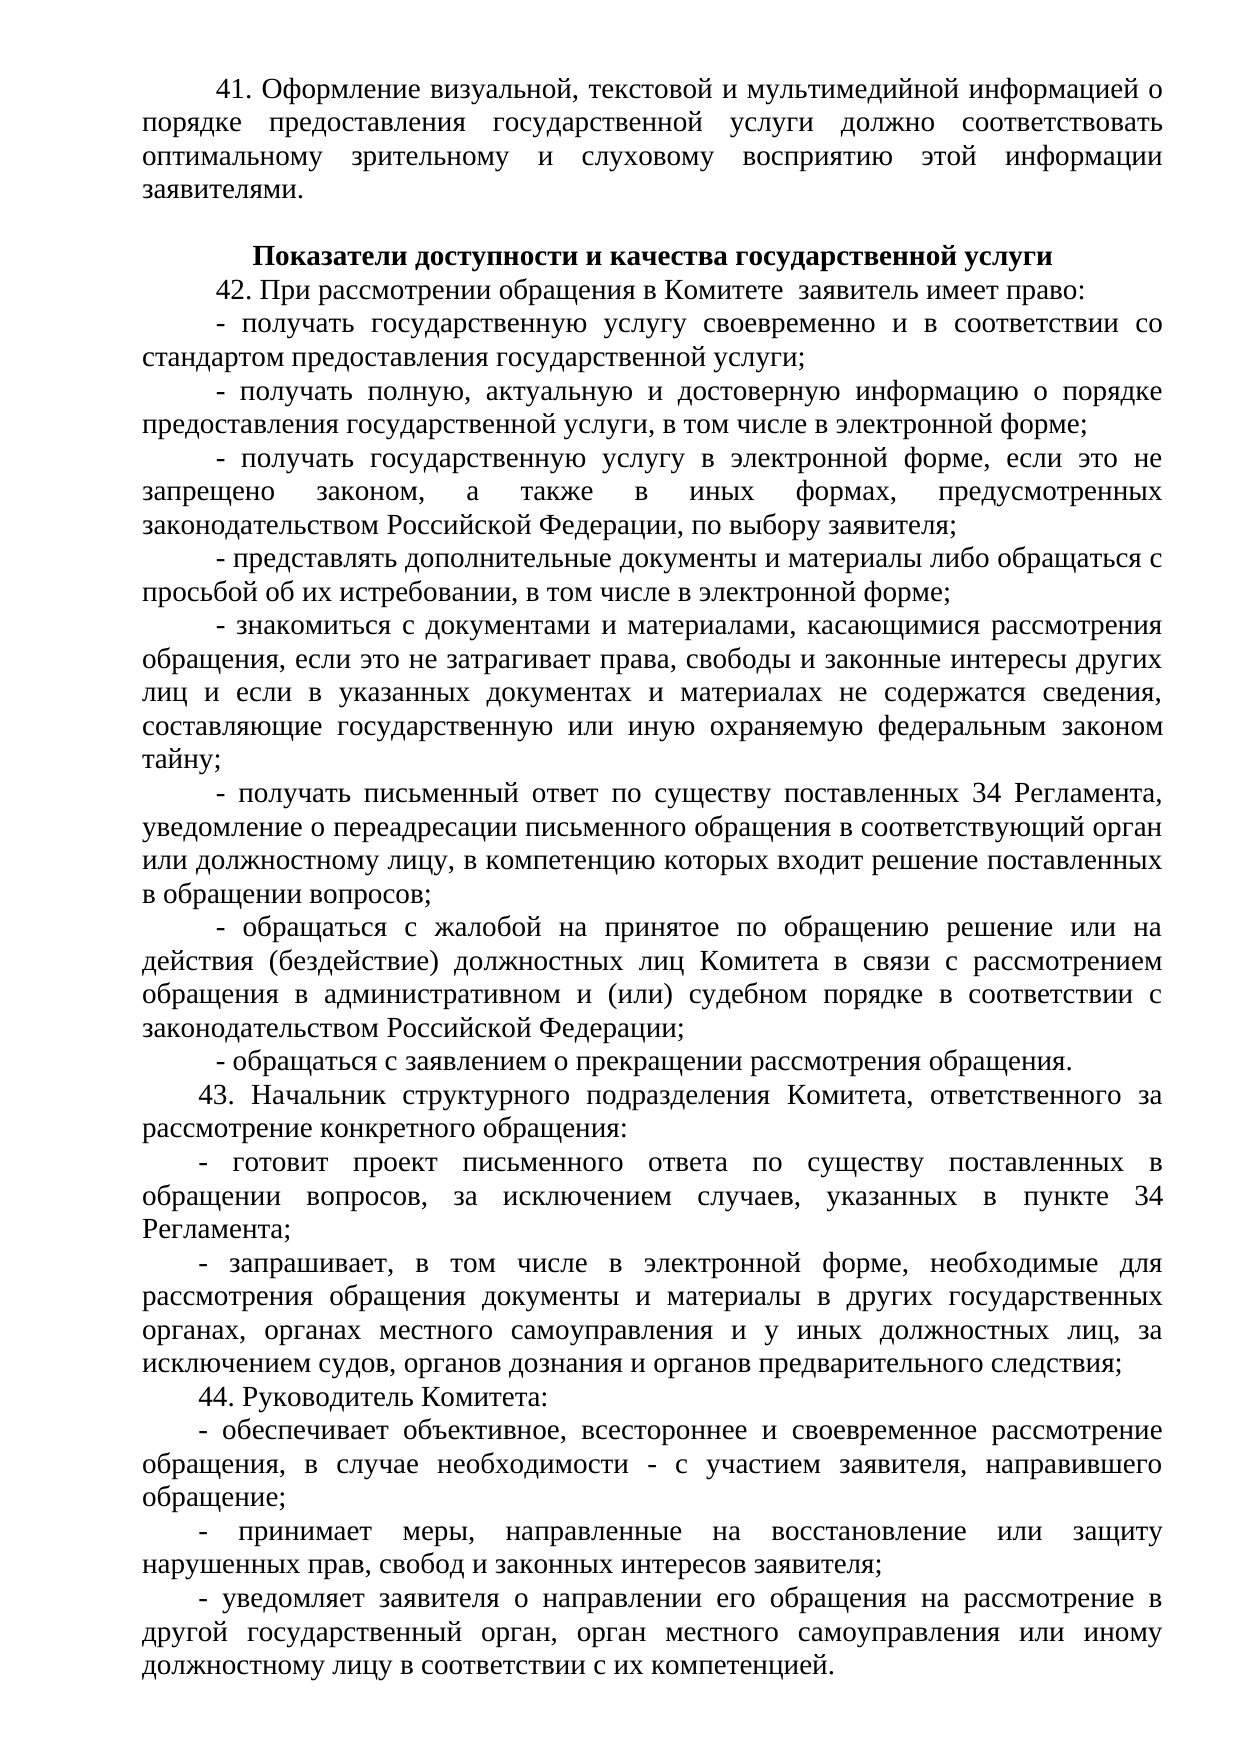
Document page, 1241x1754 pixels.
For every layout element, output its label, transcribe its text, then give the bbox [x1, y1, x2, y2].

text 43. Начальник структурного подразделения Комитета, ответственного за рассмотрение конкретного обращения: [142, 1077, 1163, 1144]
text - представлять дополнительные документы и материалы либо обращаться с просьбой об их истребовании, в том числе в электронной форме; [142, 540, 1163, 607]
text - получать государственную услугу в электронной форме, если это не запрещено законом, а также в иных формах, предусмотренных законодательством Российской Федерации, по выбору заявителя; [142, 440, 1163, 540]
text - обеспечивает объективное, всестороннее и своевременное рассмотрение обращения, в случае необходимости - с участием заявителя, направившего обращение; [142, 1412, 1163, 1513]
text 44. Руководитель Комитета: [142, 1379, 1163, 1412]
text - получать государственную услугу своевременно и в соответствии со стандартом предоставления государственной услуги; [142, 306, 1163, 373]
text - готовит проект письменного ответа по существу поставленных в обращении вопросов, за исключением случаев, указанных в пункте 34 Регламента; [142, 1144, 1163, 1245]
text - обращаться с заявлением о прекращении рассмотрения обращения. [142, 1043, 1163, 1077]
text - принимает меры, направленные на восстановление или защиту нарушенных прав, свобод и законных интересов заявителя; [142, 1513, 1163, 1580]
text - запрашивает, в том числе в электронной форме, необходимые для рассмотрения обращения документы и материалы в других государственных органах, органах местного самоуправления и у иных должностных лиц, за исключением судов, органов дознания и органов предварительного следствия; [142, 1245, 1163, 1379]
text - уведомляет заявителя о направлении его обращения на рассмотрение в другой государственный орган, орган местного самоуправления или иному должностному лицу в соответствии с их компетенцией. [142, 1580, 1163, 1681]
text - знакомиться с документами и материалами, касающимися рассмотрения обращения, если это не затрагивает права, свободы и законные интересы других лиц и если в указанных документах и материалах не содержатся сведения, составляющие государственную или иную охраняемую федеральным законом тайну; [142, 607, 1163, 775]
text 41. Оформление визуальной, текстовой и мультимедийной информацией о порядке предоставления государственной услуги должно соответствовать оптимальному зрительному и слуховому восприятию этой информации заявителями. [142, 71, 1163, 205]
text - получать письменный ответ по существу поставленных 34 Регламента, уведомление о переадресации письменного обращения в соответствующий орган или должностному лицу, в компетенцию которых входит решение поставленных в обращении вопросов; [142, 775, 1163, 909]
text Показатели доступности и качества государственной услуги [142, 238, 1163, 272]
text - получать полную, актуальную и достоверную информацию о порядке предоставления государственной услуги, в том числе в электронной форме; [142, 373, 1163, 440]
text 42. При рассмотрении обращения в Комитете заявитель имеет право: [142, 272, 1163, 306]
text - обращаться с жалобой на принятое по обращению решение или на действия (бездействие) должностных лиц Комитета в связи с рассмотрением обращения в административном и (или) судебном порядке в соответствии с законодательством Российской Федерации; [142, 909, 1163, 1043]
